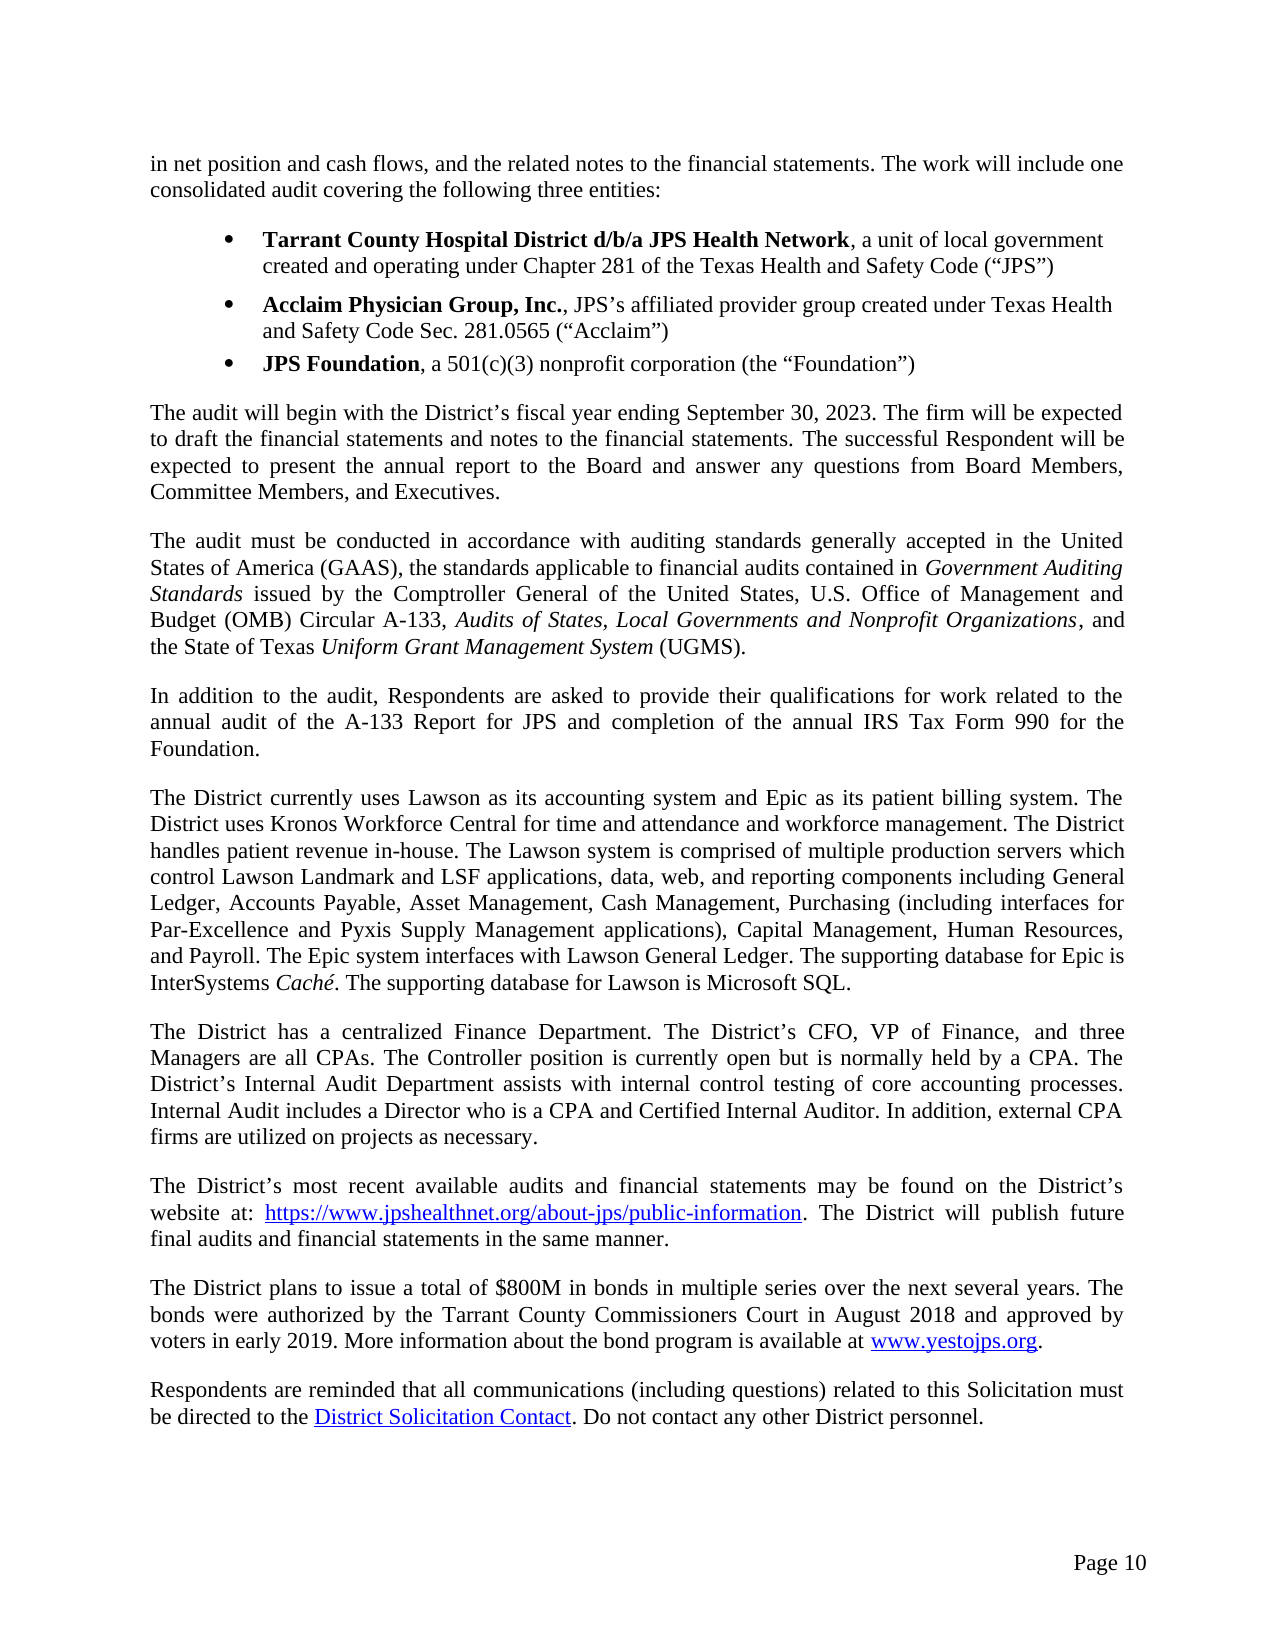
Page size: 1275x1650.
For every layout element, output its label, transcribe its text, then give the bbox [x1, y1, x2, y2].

list Acclaim Physician Group, Inc., JPS’s affiliated provider group created under Texas Health and Safety Code Sec. 281.0565 (“Acclaim”) [225, 291, 1123, 343]
text The District has a centralized Finance Department. The District’s CFO, VP of Finance, and three Managers are all CPAs. The Controller position is currently open but is normally held by a CPA. The District’s Internal Audit Department assists with internal control testing of core accounting processes. Internal Audit includes a Director who is a CPA and Certified Internal Auditor. In addition, external CPA firms are utilized on projects as necessary. [150, 1018, 1125, 1149]
text In addition to the audit, Respondents are asked to provide their qualifications for work related to the annual audit of the A-133 Report for JPS and completion of the annual IRS Tax Form 990 for the Foundation. [150, 682, 1125, 761]
text The District’s most recent available audits and financial statements may be found on the District’s website at: https://www.jpshealthnet.org/about-jps/public-information. The District will publish future final audits and financial statements in the same manner. [150, 1172, 1125, 1252]
text The audit will begin with the District’s fiscal year ending September 30, 2023. The firm will be expected to draft the financial statements and notes to the financial statements. The successful Respondent will be expected to present the annual report to the Board and answer any questions from Board Members, Committee Members, and Executives. [150, 399, 1125, 504]
text The audit must be conducted in accordance with auditing standards generally accepted in the United States of America (GAAS), the standards applicable to financial audits contained in Government Auditing Standards issued by the Comptroller General of the United States, U.S. Office of Management and Budget (OMB) Circular A-133, Audits of States, Local Governments and Nonprofit Organizations, and the State of Texas Uniform Grant Management System (UGMS). [150, 527, 1125, 659]
list JPS Foundation, a 501(c)(3) nonprofit corporation (the “Foundation”) [225, 350, 1123, 376]
text The District plans to issue a total of $800M in bonds in multiple series over the next several years. The bonds were authorized by the Tarrant County Commissioners Court in August 2018 and approved by voters in early 2019. More information about the bond program is available at www.yestojps.org. [150, 1274, 1125, 1353]
list Tarrant County Hospital District d/b/a JPS Health Network, a unit of local government created and operating under Chapter 281 of the Texas Health and Safety Code (“JPS”) [225, 226, 1123, 278]
text The District currently uses Lawson as its accounting system and Epic as its patient billing system. The District uses Kronos Workforce Central for time and attendance and workforce management. The District handles patient revenue in-house. The Lawson system is comprised of multiple production servers which control Lawson Landmark and LSF applications, data, web, and reporting components including General Ledger, Accounts Payable, Asset Management, Cash Management, Purchasing (including interfaces for Par-Excellence and Pyxis Supply Management applications), Capital Management, Human Resources, and Payroll. The Epic system interfaces with Lawson General Ledger. The supporting database for Epic is InterSystems Caché. The supporting database for Lawson is Microsoft SQL. [150, 784, 1125, 995]
text Respondents are reminded that all communications (including questions) related to this Solicitation must be directed to the District Solicitation Contact. Do not contact any other District personnel. [150, 1376, 1125, 1429]
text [150, 150, 1125, 203]
